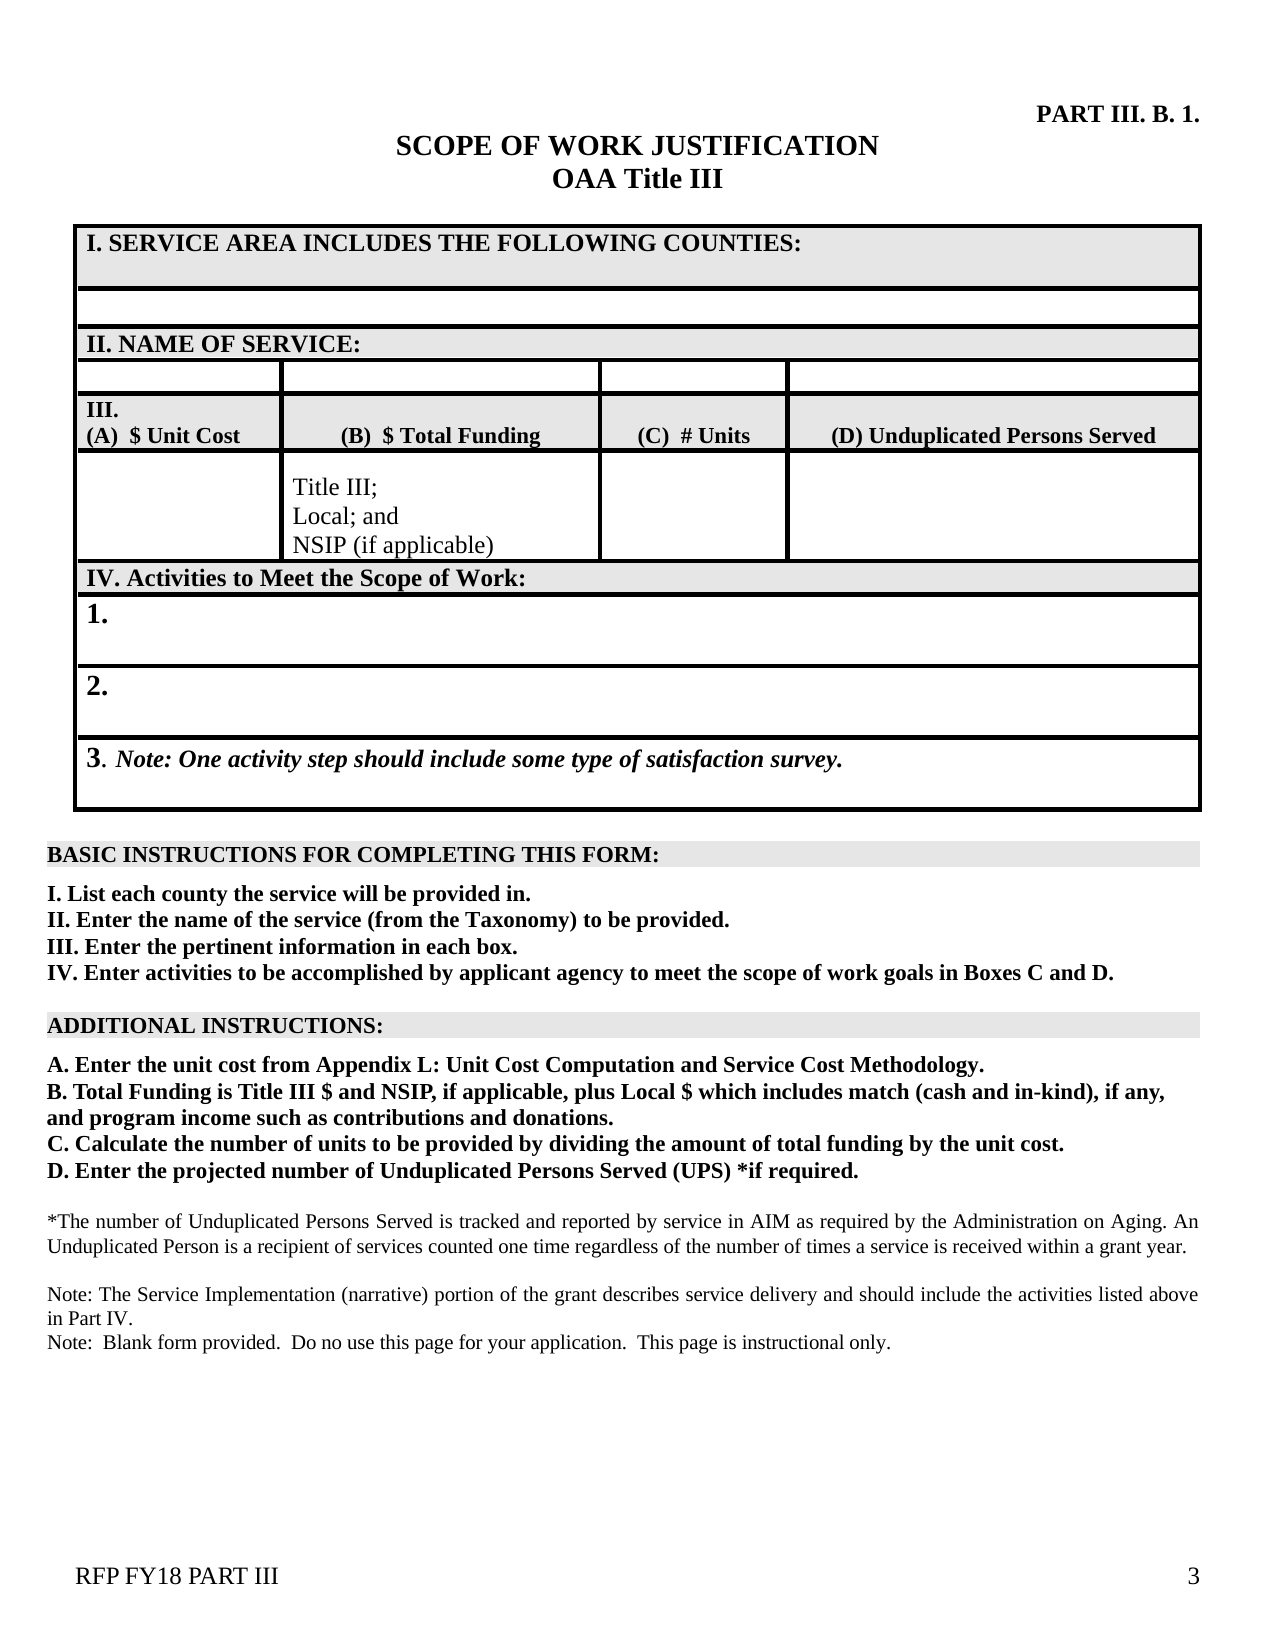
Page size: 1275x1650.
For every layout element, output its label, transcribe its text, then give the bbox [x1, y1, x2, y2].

table_cell [602, 362, 785, 391]
table_cell 3. Note: One activity step should include some type of satisfaction survey. [77, 736, 1198, 807]
table_cell Title III; Local; and NSIP (if applicable) [284, 453, 598, 558]
text Note: The Service Implementation (narrative) portion of the grant describes service delivery and should include the activities listed above in Part IV. [47, 1282, 1200, 1330]
table_cell (D) Unduplicated Persons Served [790, 396, 1198, 448]
table_cell 2. [77, 665, 1198, 735]
text D. Enter the projected number of Unduplicated Persons Served (UPS) *if required. [47, 1157, 1200, 1183]
text II. Enter the name of the service (from the Taxonomy) to be provided. [47, 906, 1200, 933]
title SCOPE OF WORK JUSTIFICATION [75, 128, 1200, 161]
text IV. Enter activities to be accomplished by applicant agency to meet the scope of work goals in Boxes C and D. [47, 959, 1200, 986]
table_cell III. (A) $ Unit Cost [77, 392, 279, 448]
title OAA Title III [75, 161, 1200, 195]
text PART III. B. 1. [75, 99, 1200, 128]
table_header I. Service area includes the FOLLOWING COUNTIES: [77, 228, 1198, 286]
table_cell [77, 449, 279, 558]
table_cell [77, 359, 279, 391]
text ADDITIONAL INSTRUCTIONS: [47, 1012, 1200, 1038]
table_cell IV. Activities to Meet the Scope of Work: [77, 560, 1198, 592]
table_cell [602, 453, 785, 558]
table_cell 1. [77, 593, 1198, 664]
table_cell [790, 453, 1198, 558]
text C. Calculate the number of units to be provided by dividing the amount of total funding by the unit cost. [47, 1130, 1200, 1157]
table_cell (B) $ Total Funding [284, 396, 598, 448]
text A. Enter the unit cost from Appendix L: Unit Cost Computation and Service Cost Methodology. [47, 1051, 1200, 1078]
text Note: Blank form provided. Do no use this page for your application. This page is instructional only. [47, 1330, 1200, 1354]
table_cell (C) # Units [602, 396, 785, 448]
text I. List each county the service will be provided in. [47, 880, 1200, 906]
text III. Enter the pertinent information in each box. [46, 933, 1200, 959]
table_cell [790, 362, 1198, 391]
table_cell [284, 362, 598, 391]
text *The number of Unduplicated Persons Served is tracked and reported by service in AIM as required by the Administration on Aging. An Unduplicated Person is a recipient of services counted one time regardless of the number of times a service is received within a grant year. [47, 1209, 1200, 1258]
table_cell [77, 287, 1198, 324]
text B. Total Funding is Title III $ and NSIP, if applicable, plus Local $ which includes match (cash and in-kind), if any, and program income such as contributions and donations. [46, 1078, 1200, 1130]
text BASIC INSTRUCTIONS FOR COMPLETING THIS FORM: [47, 841, 1200, 867]
table_cell II. NAME OF SERVICE: [77, 325, 1198, 357]
